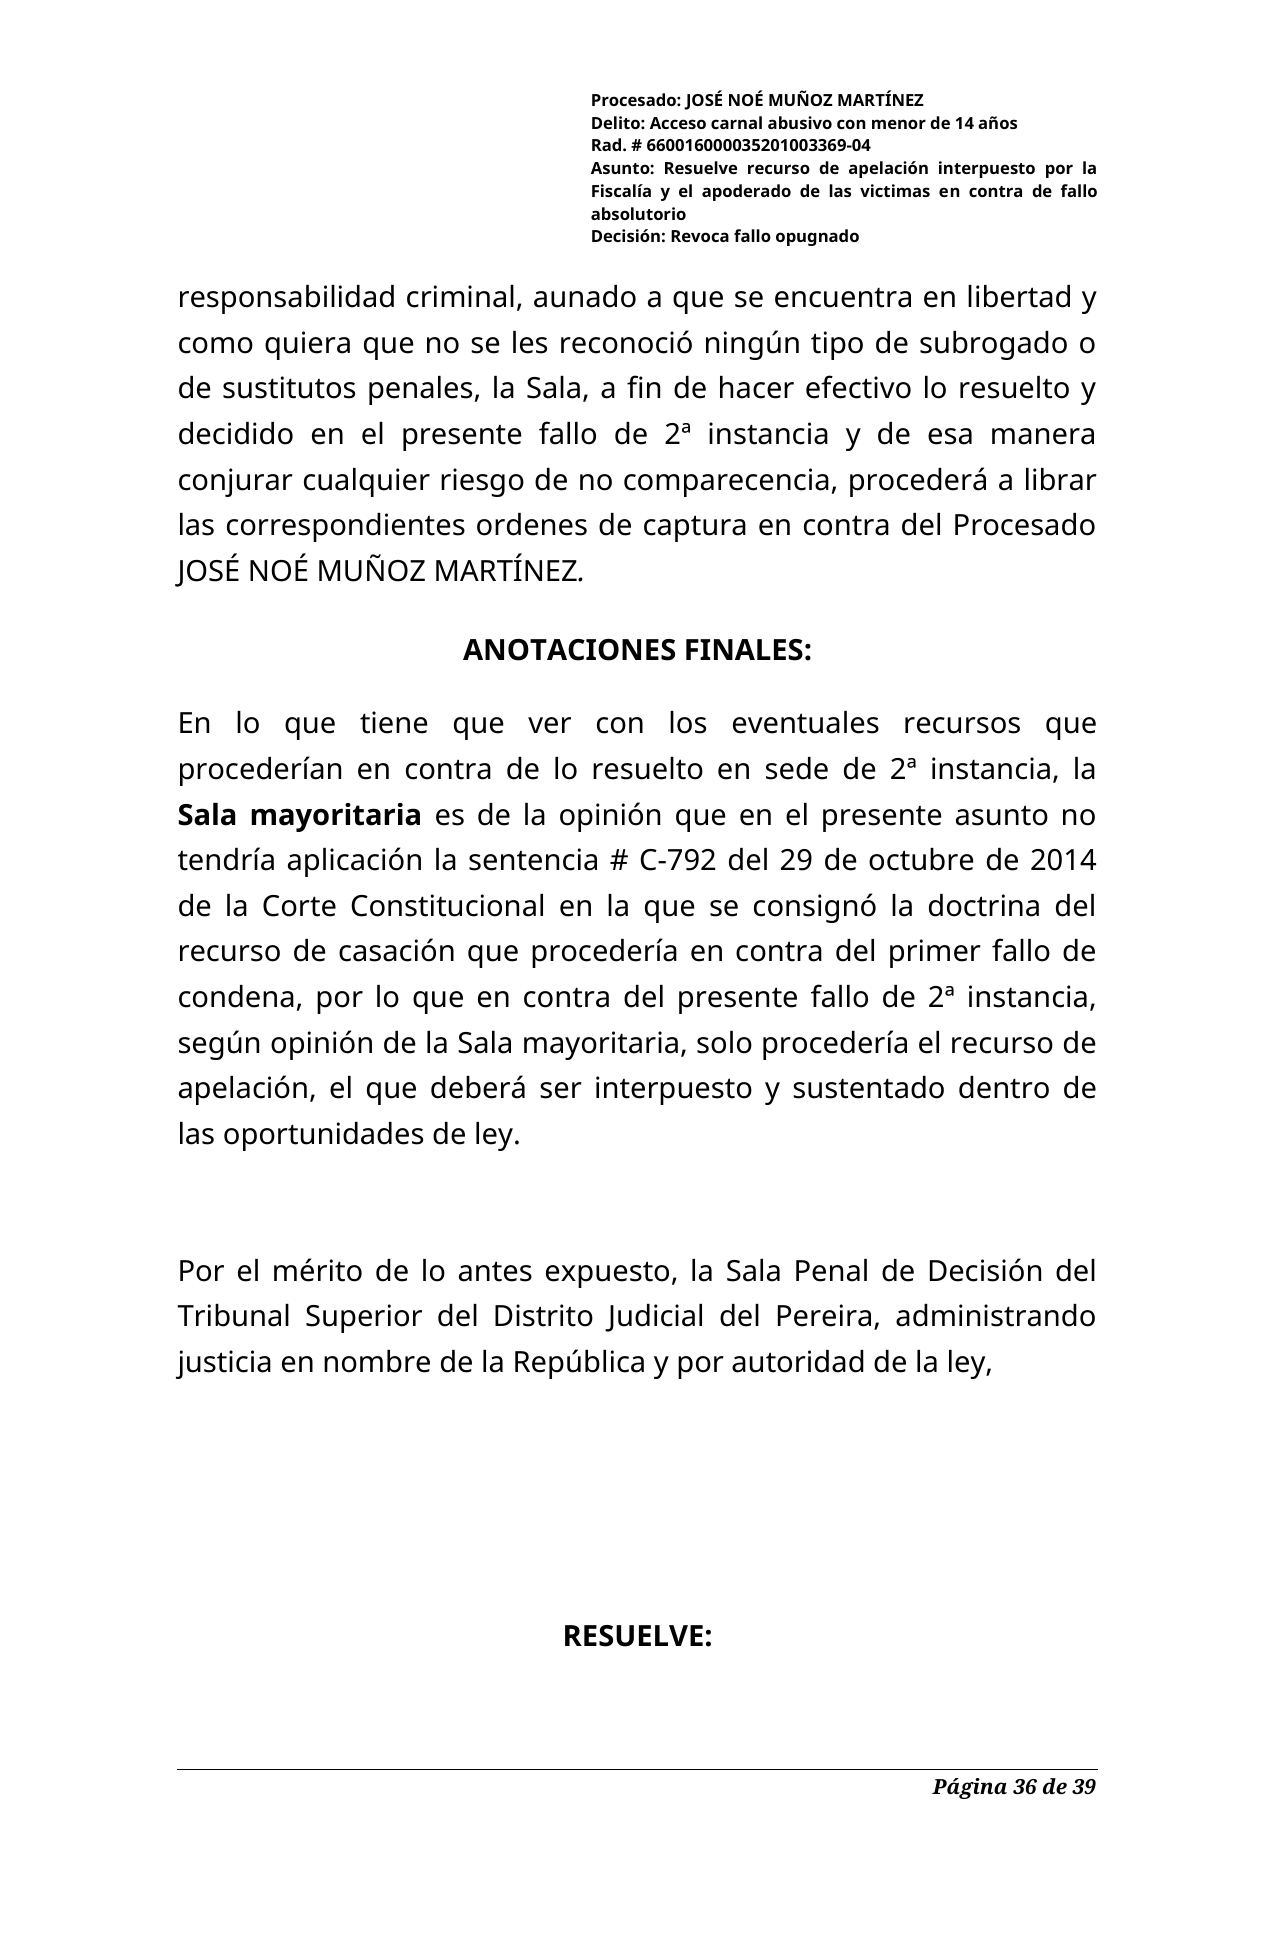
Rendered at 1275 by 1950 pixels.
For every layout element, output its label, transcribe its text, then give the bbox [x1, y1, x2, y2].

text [177, 276, 1098, 590]
text RESUELVE: [177, 1615, 1098, 1655]
text ANOTACIONES FINALES: [177, 629, 1098, 669]
text En lo que tiene que ver con los eventuales recursos que procederían en contra de lo resuelto en sede de 2ª instancia, la Sala mayoritaria es de la opinión que en el presente asunto no tendría aplicación la sentencia # C-792 del 29 de octubre de 2014 de la Corte Constitucional en la que se consignó la doctrina del recurso de casación que procedería en contra del primer fallo de condena, por lo que en contra del presente fallo de 2ª instancia, según opinión de la Sala mayoritaria, solo procedería el recurso de apelación, el que deberá ser interpuesto y sustentado dentro de las oportunidades de ley. [177, 702, 1098, 1153]
text Por el mérito de lo antes expuesto, la Sala Penal de Decisión del Tribunal Superior del Distrito Judicial del Pereira, administrando justicia en nombre de la República y por autoridad de la ley, [177, 1250, 1098, 1381]
